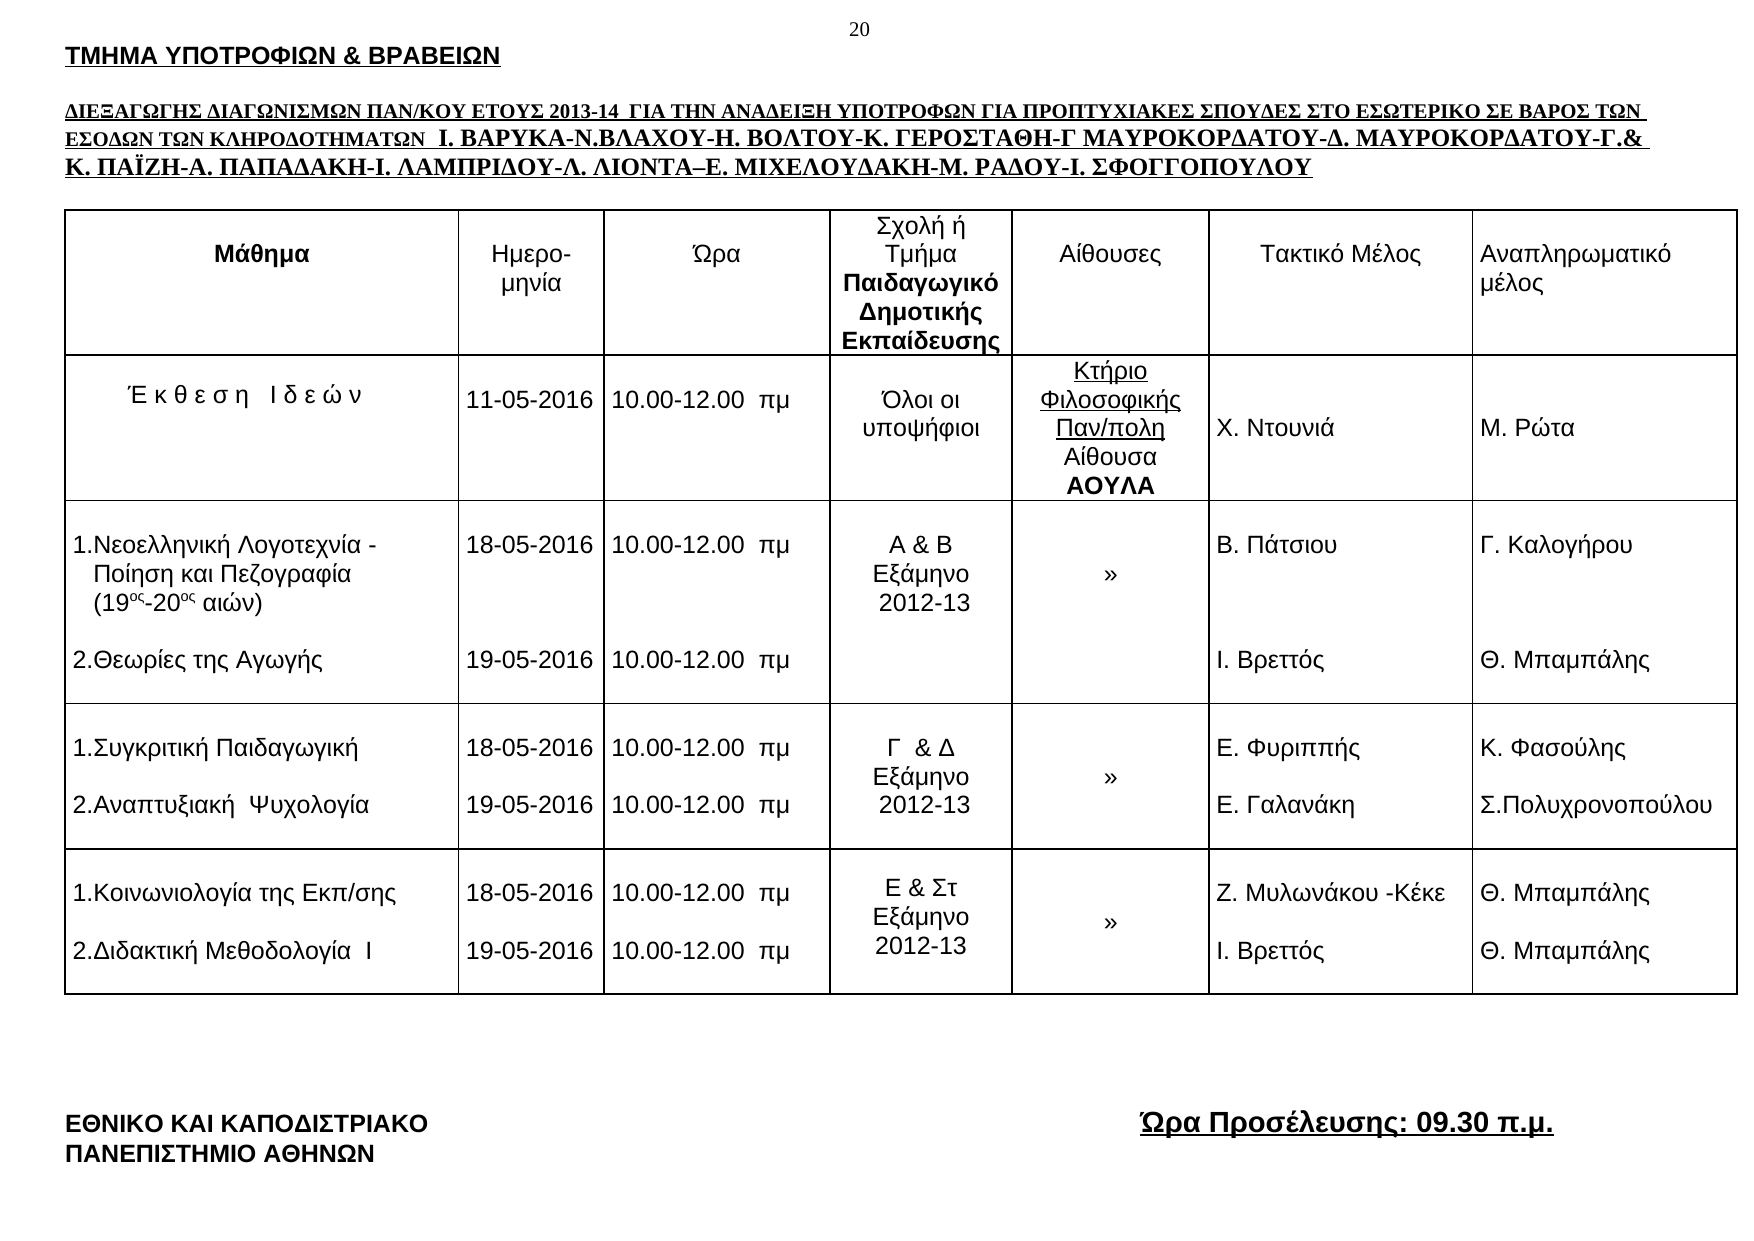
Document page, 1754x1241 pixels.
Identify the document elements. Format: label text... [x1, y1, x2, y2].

table_cell Κ. Φασούλης Σ.Πολυχρονοπούλου [1473, 704, 1736, 848]
table_cell Ε & Στ Εξάμηνο 2012-13 [831, 850, 1011, 993]
table_header Τακτικό Μέλος [1210, 211, 1472, 354]
table_cell Όλοι οι υποψήφιοι [831, 356, 1011, 500]
table_cell Α & Β Εξάμηνο 2012-13 [831, 501, 1011, 702]
text ΤΜΗΜΑ ΥΠΟΤΡΟΦΙΩΝ & ΒΡΑΒΕΙΩΝ [65, 41, 1653, 70]
table_cell 1.Συγκριτική Παιδαγωγική 2.Αναπτυξιακή Ψυχολογία [66, 704, 458, 848]
table_cell Κτήριο Φιλοσοφικής Παν/πολη Αίθουσα ΑΟΥΛΑ [1013, 356, 1208, 500]
table_cell » [1013, 501, 1208, 702]
table_cell » [1013, 704, 1208, 848]
table_cell Θ. Μπαμπάλης Θ. Μπαμπάλης [1473, 850, 1736, 993]
table_cell Έ κ θ ε σ η Ι δ ε ώ ν [66, 356, 458, 500]
table_header Μάθημα [66, 211, 458, 354]
table_cell Ε. Φυριππής Ε. Γαλανάκη [1210, 704, 1472, 848]
table_header Ημερο- μηνία [459, 211, 603, 354]
table_cell 10.00-12.00 πμ 10.00-12.00 πμ [605, 704, 829, 848]
table_header Σχολή ή Τμήμα Παιδαγωγικό Δημοτικής Εκπαίδευσης [831, 211, 1011, 354]
table_cell Χ. Ντουνιά [1210, 356, 1472, 500]
table_header Αίθουσες [1013, 211, 1208, 354]
table_cell 18-05-2016 19-05-2016 [459, 501, 603, 702]
table_cell 18-05-2016 19-05-2016 [459, 704, 603, 848]
table_cell Β. Πάτσιου Ι. Βρεττός [1210, 501, 1472, 702]
text ΕΘΝΙΚΟ ΚΑΙ ΚΑΠΟΔΙΣΤΡΙΑΚΟ Ώρα Προσέλευσης: 09.30 π.μ. [65, 1105, 1653, 1138]
text ΠΑΝΕΠΙΣΤΗΜΙΟ ΑΘΗΝΩΝ [65, 1138, 1653, 1167]
table_header Ώρα [605, 211, 829, 354]
table_cell Γ & Δ Εξάμηνο 2012-13 [831, 704, 1011, 848]
text ΔΙΕΞΑΓΩΓΗΣ ΔΙΑΓΩΝΙΣΜΩΝ ΠΑΝ/ΚΟΥ ΕΤΟΥΣ 2013-14 ΓΙΑ ΤΗΝ ΑΝΑΔΕΙΞΗ ΥΠΟΤΡΟΦΩΝ ΓΙΑ ΠΡΟΠΤΥΧΙΑΚΕΣ ΣΠΟΥΔΕΣ ΣΤΟ ΕΣΩΤΕΡΙΚΟ ΣΕ ΒΑΡΟΣ ΤΩΝ ΕΣΟΔΩΝ ΤΩΝ ΚΛΗΡΟΔΟΤΗΜΑΤΩΝ Ι. ΒΑΡΥΚΑ-Ν.ΒΛΑΧΟΥ-Η. ΒΟΛΤΟΥ-Κ. ΓΕΡΟΣΤΑΘΗ-Γ ΜΑΥΡΟΚΟΡΔΑΤΟΥ-Δ. ΜΑΥΡΟΚΟΡΔΑΤΟΥ-Γ.& Κ. ΠΑΪΖΗ-Α. ΠΑΠΑΔΑΚΗ-Ι. ΛΑΜΠΡΙΔΟΥ-Λ. ΛΙΟΝΤΑ–Ε. ΜΙΧΕΛΟΥΔΑΚΗ-Μ. ΡΑΔΟΥ-Ι. ΣΦΟΓΓΟΠΟΥΛΟΥ [65, 99, 1653, 180]
table_cell Μ. Ρώτα [1473, 356, 1736, 500]
table_cell 1.Νεοελληνική Λογοτεχνία - Ποίηση και Πεζογραφία (19ος-20ος αιών) 2.Θεωρίες της Αγωγής [66, 501, 458, 702]
table_cell 1.Κοινωνιολογία της Εκπ/σης 2.Διδακτική Μεθοδολογία Ι [66, 850, 458, 993]
table_header Αναπληρωματικό μέλος [1473, 211, 1736, 354]
table_cell 10.00-12.00 πμ [605, 356, 829, 500]
table_cell Ζ. Μυλωνάκου -Κέκε Ι. Βρεττός [1210, 850, 1472, 993]
table_cell 10.00-12.00 πμ 10.00-12.00 πμ [605, 501, 829, 702]
table_cell Γ. Καλογήρου Θ. Μπαμπάλης [1473, 501, 1736, 702]
table_cell 10.00-12.00 πμ 10.00-12.00 πμ [605, 850, 829, 993]
table_cell » [1013, 850, 1208, 993]
table_cell 11-05-2016 [459, 356, 603, 500]
table_cell 18-05-2016 19-05-2016 [459, 850, 603, 993]
